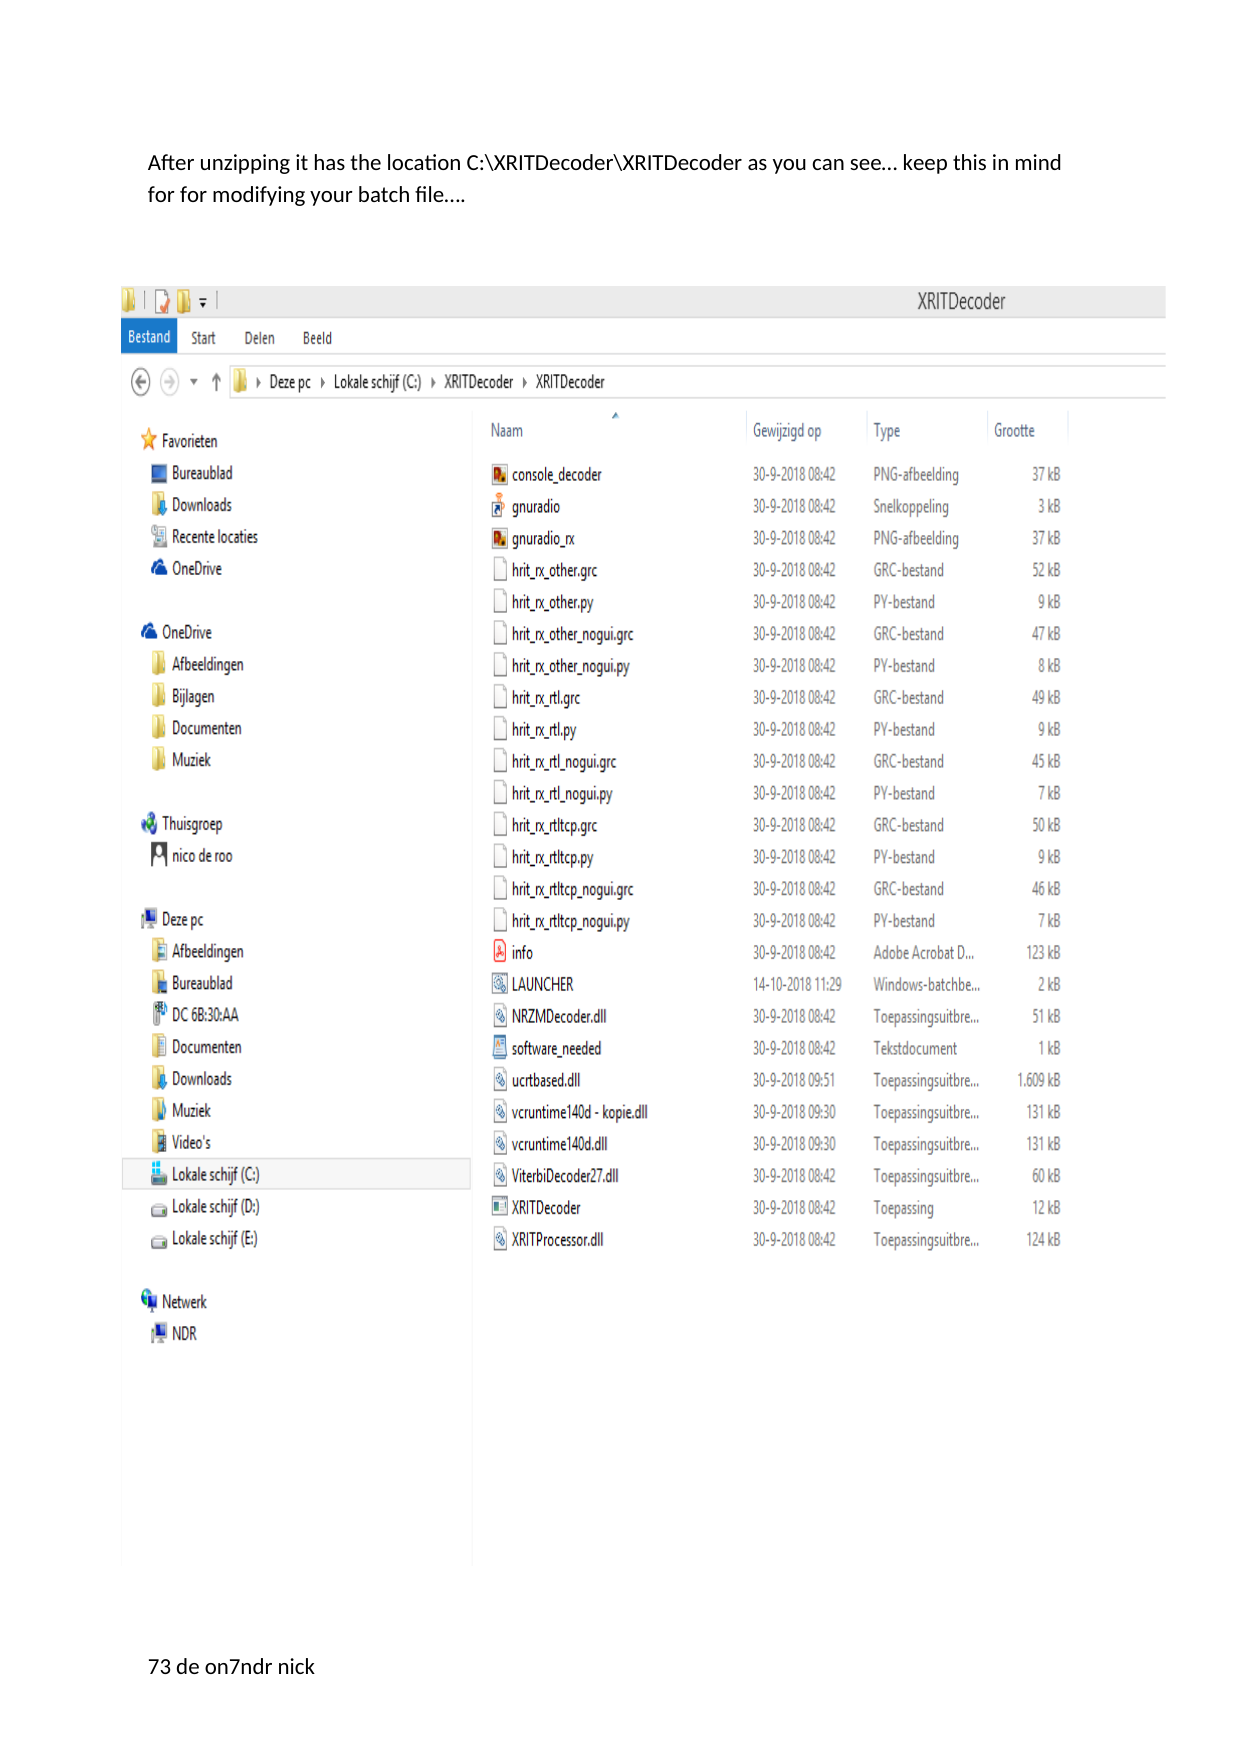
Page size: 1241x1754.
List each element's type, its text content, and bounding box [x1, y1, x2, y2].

text After unzipping it has the location C:\XRITDecoder\XRITDecoder as you can see… keep this in mind for for modifying your batch file…. [148, 148, 1093, 208]
picture [118, 286, 1165, 1563]
